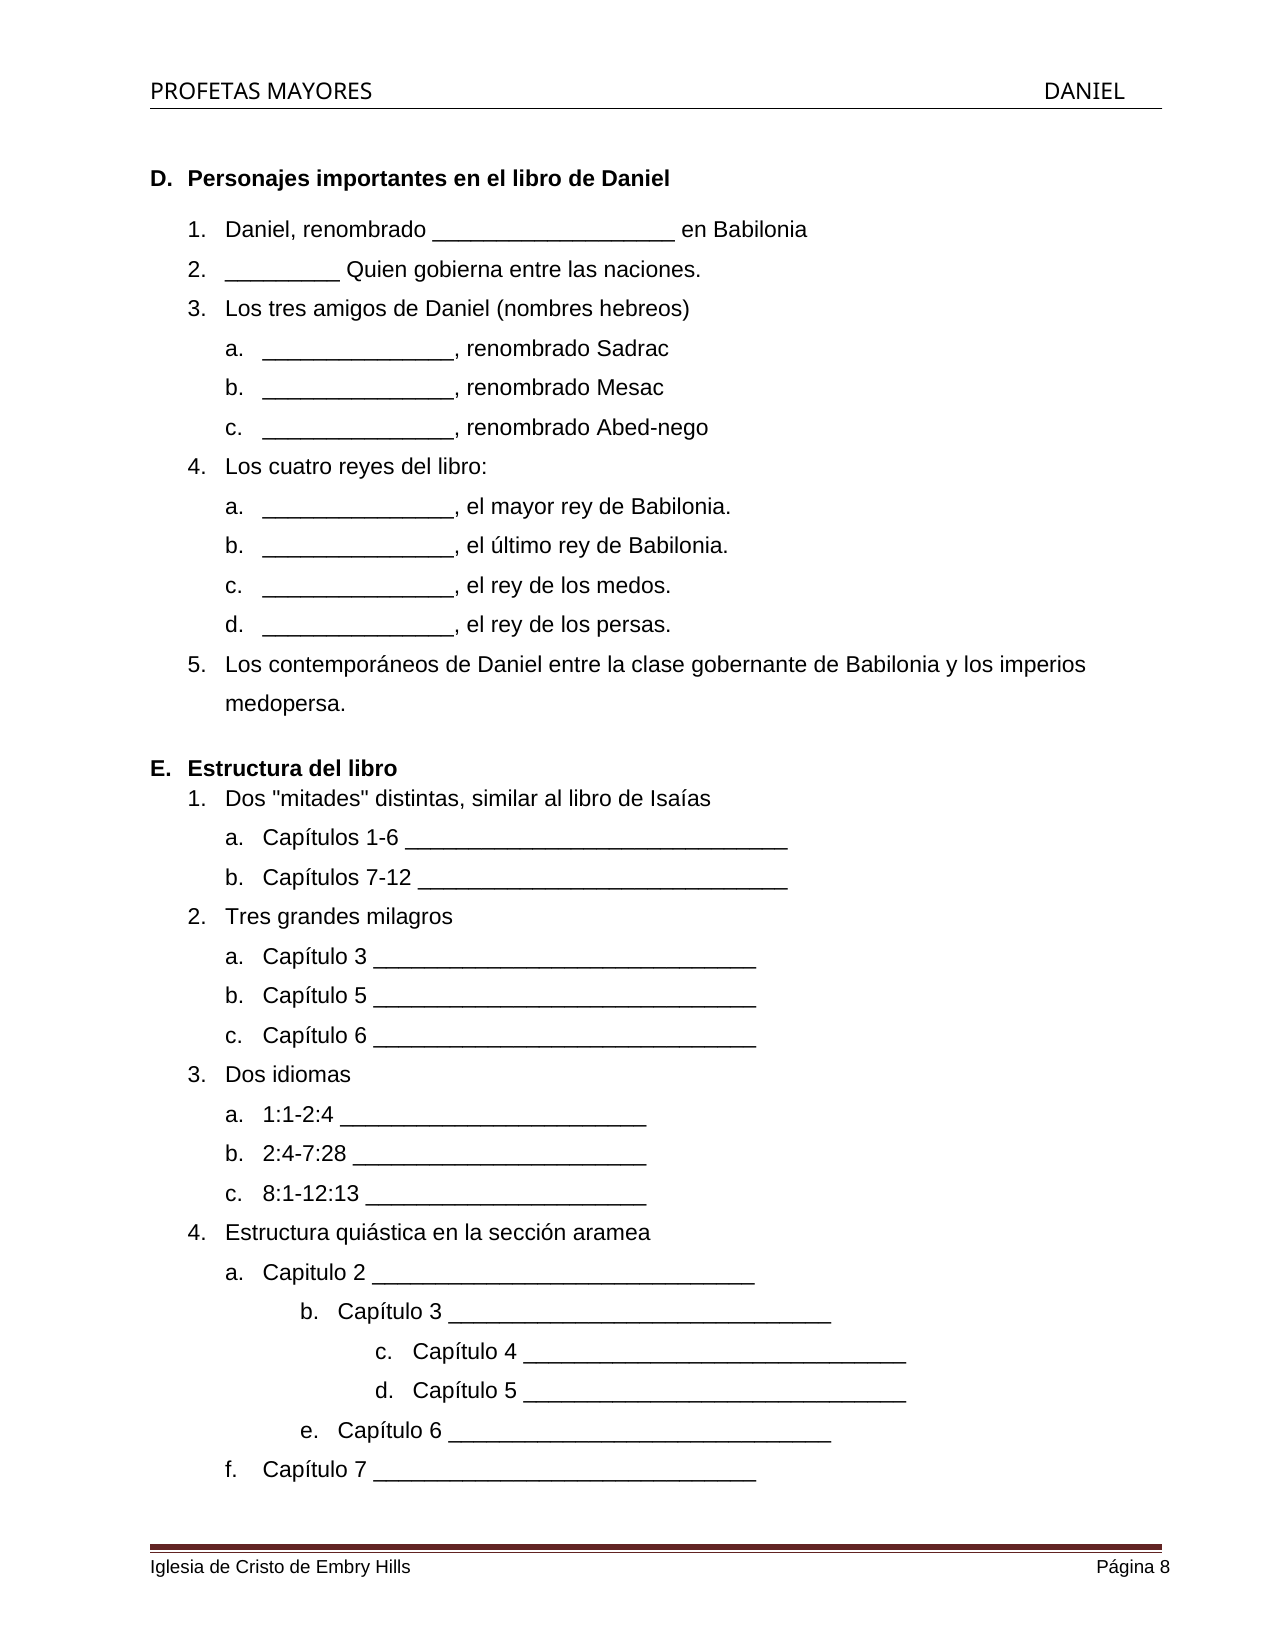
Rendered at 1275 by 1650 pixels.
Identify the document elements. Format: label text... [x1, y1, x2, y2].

list Capítulo 3 ______________________________ [225, 943, 1162, 969]
list _______________, el rey de los persas. [225, 611, 1162, 638]
list _______________, el rey de los medos. [225, 572, 1162, 598]
list Dos "mitades" distintas, similar al libro de Isaías [187, 785, 1162, 811]
list _______________, renombrado Mesac [225, 374, 1162, 401]
list Capítulo 3 ______________________________ [300, 1298, 1162, 1324]
list Capitulo 2 ______________________________ [225, 1259, 1162, 1285]
list 8:1-12:13 ______________________ [225, 1180, 1162, 1206]
list Los tres amigos de Daniel (nombres hebreos) [187, 295, 1162, 322]
list Capítulo 5 ______________________________ [375, 1377, 1162, 1403]
list _________ Quien gobierna entre las naciones. [187, 256, 1162, 282]
list Tres grandes milagros [187, 903, 1162, 930]
text D. Personajes importantes en el libro de Daniel [150, 165, 1162, 192]
list _______________, renombrado Abed-nego [225, 414, 1162, 440]
list _______________, el mayor rey de Babilonia. [225, 493, 1162, 519]
text E. Estructura del libro [150, 755, 1162, 781]
list Capítulo 4 ______________________________ [375, 1338, 1162, 1364]
list Capítulos 7-12 _____________________________ [225, 864, 1162, 890]
list Capítulos 1-6 ______________________________ [225, 824, 1162, 851]
list Los contemporáneos de Daniel entre la clase gobernante de Babilonia y los imperios medopersa. [187, 651, 1162, 717]
list Los cuatro reyes del libro: [187, 453, 1162, 480]
list 2:4-7:28 _______________________ [225, 1140, 1162, 1167]
list Capítulo 6 ______________________________ [300, 1417, 1162, 1443]
list _______________, el último rey de Babilonia. [225, 532, 1162, 559]
list Dos idiomas [187, 1061, 1162, 1088]
list Capítulo 7 ______________________________ [225, 1456, 1162, 1482]
list _______________, renombrado Sadrac [225, 335, 1162, 361]
list Capítulo 6 ______________________________ [225, 1022, 1162, 1048]
list Estructura quiástica en la sección aramea [187, 1219, 1162, 1246]
list 1:1-2:4 ________________________ [225, 1101, 1162, 1127]
list Daniel, renombrado ___________________ en Babilonia [187, 216, 1162, 243]
list Capítulo 5 ______________________________ [225, 982, 1162, 1009]
